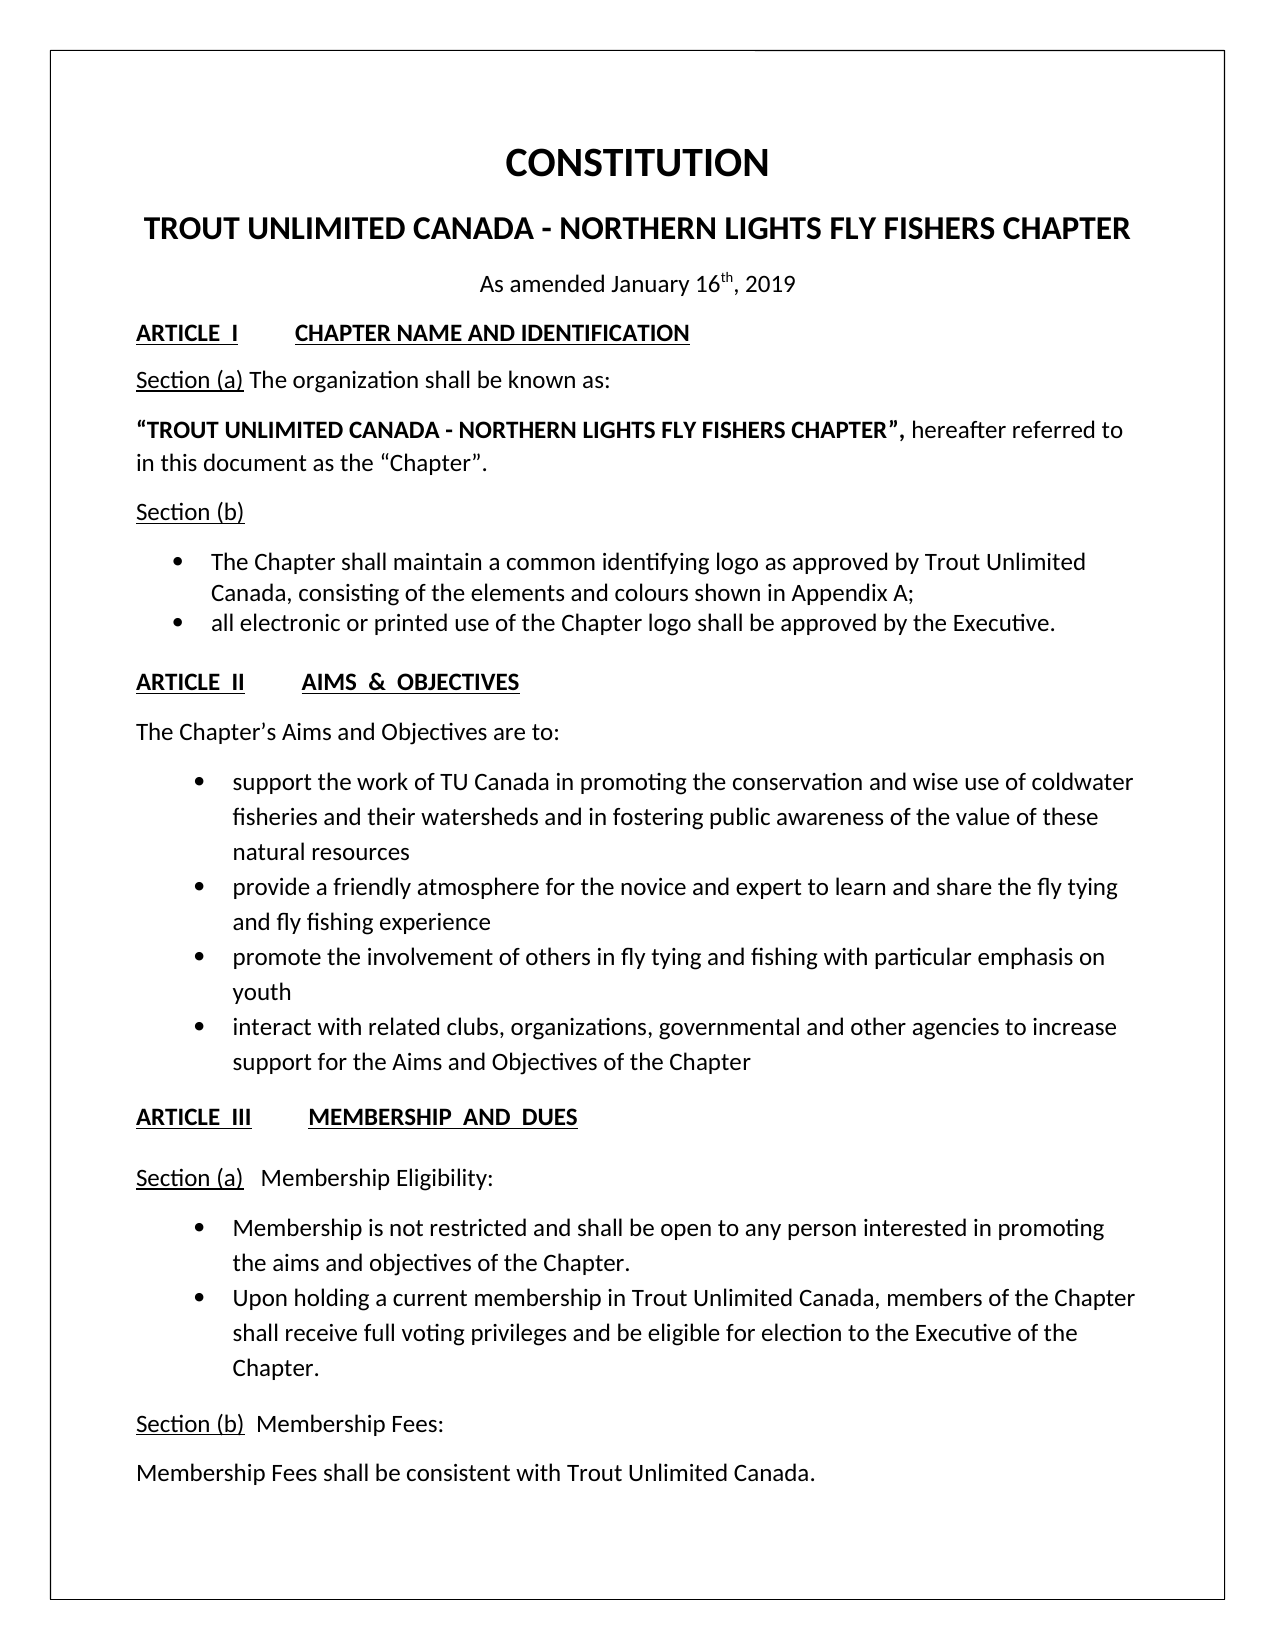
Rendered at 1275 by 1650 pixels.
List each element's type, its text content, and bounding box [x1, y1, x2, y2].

text ARTICLE III MEMBERSHIP AND DUES [136, 1101, 1139, 1132]
list all electronic or printed use of the Chapter logo shall be approved by the Executive. [173, 607, 1093, 638]
text ARTICLE II AIMS & OBJECTIVES [136, 666, 1139, 697]
list The Chapter shall maintain a common identifying logo as approved by Trout Unlimited Canada, consisting of the elements and colours shown in Appendix A; [173, 546, 1139, 607]
text Section (a) The organization shall be known as: [136, 364, 1139, 395]
text As amended January 16th, 2019 [136, 268, 1139, 298]
text CONSTITUTION [136, 136, 1139, 187]
list Upon holding a current membership in Trout Unlimited Canada, members of the Chapter shall receive full voting privileges and be eligible for election to the Executive of the Chapter. [195, 1282, 1139, 1382]
list promote the involvement of others in fly tying and fishing with particular emphasis on youth [195, 941, 1139, 1006]
text The Chapter’s Aims and Objectives are to: [136, 716, 1139, 747]
text Section (a) Membership Eligibility: [136, 1162, 1139, 1193]
list interact with related clubs, organizations, governmental and other agencies to increase support for the Aims and Objectives of the Chapter [195, 1011, 1139, 1076]
text TROUT UNLIMITED CANADA - NORTHERN LIGHTS FLY FISHERS CHAPTER [136, 207, 1139, 248]
text Section (b) [136, 497, 1139, 527]
list Membership is not restricted and shall be open to any person interested in promoting the aims and objectives of the Chapter. [195, 1212, 1139, 1277]
text ARTICLE I CHAPTER NAME AND IDENTIFICATION [136, 318, 1139, 348]
text Membership Fees shall be consistent with Trout Unlimited Canada. [136, 1457, 1139, 1488]
list support the work of TU Canada in promoting the conservation and wise use of coldwater fisheries and their watersheds and in fostering public awareness of the value of these natural resources [195, 766, 1139, 866]
list provide a friendly atmosphere for the novice and expert to learn and share the fly tying and fly fishing experience [195, 871, 1139, 936]
text Section (b) Membership Fees: [136, 1408, 1139, 1438]
text “TROUT UNLIMITED CANADA - NORTHERN LIGHTS FLY FISHERS CHAPTER”, hereafter referred to in this document as the “Chapter”. [136, 414, 1139, 477]
